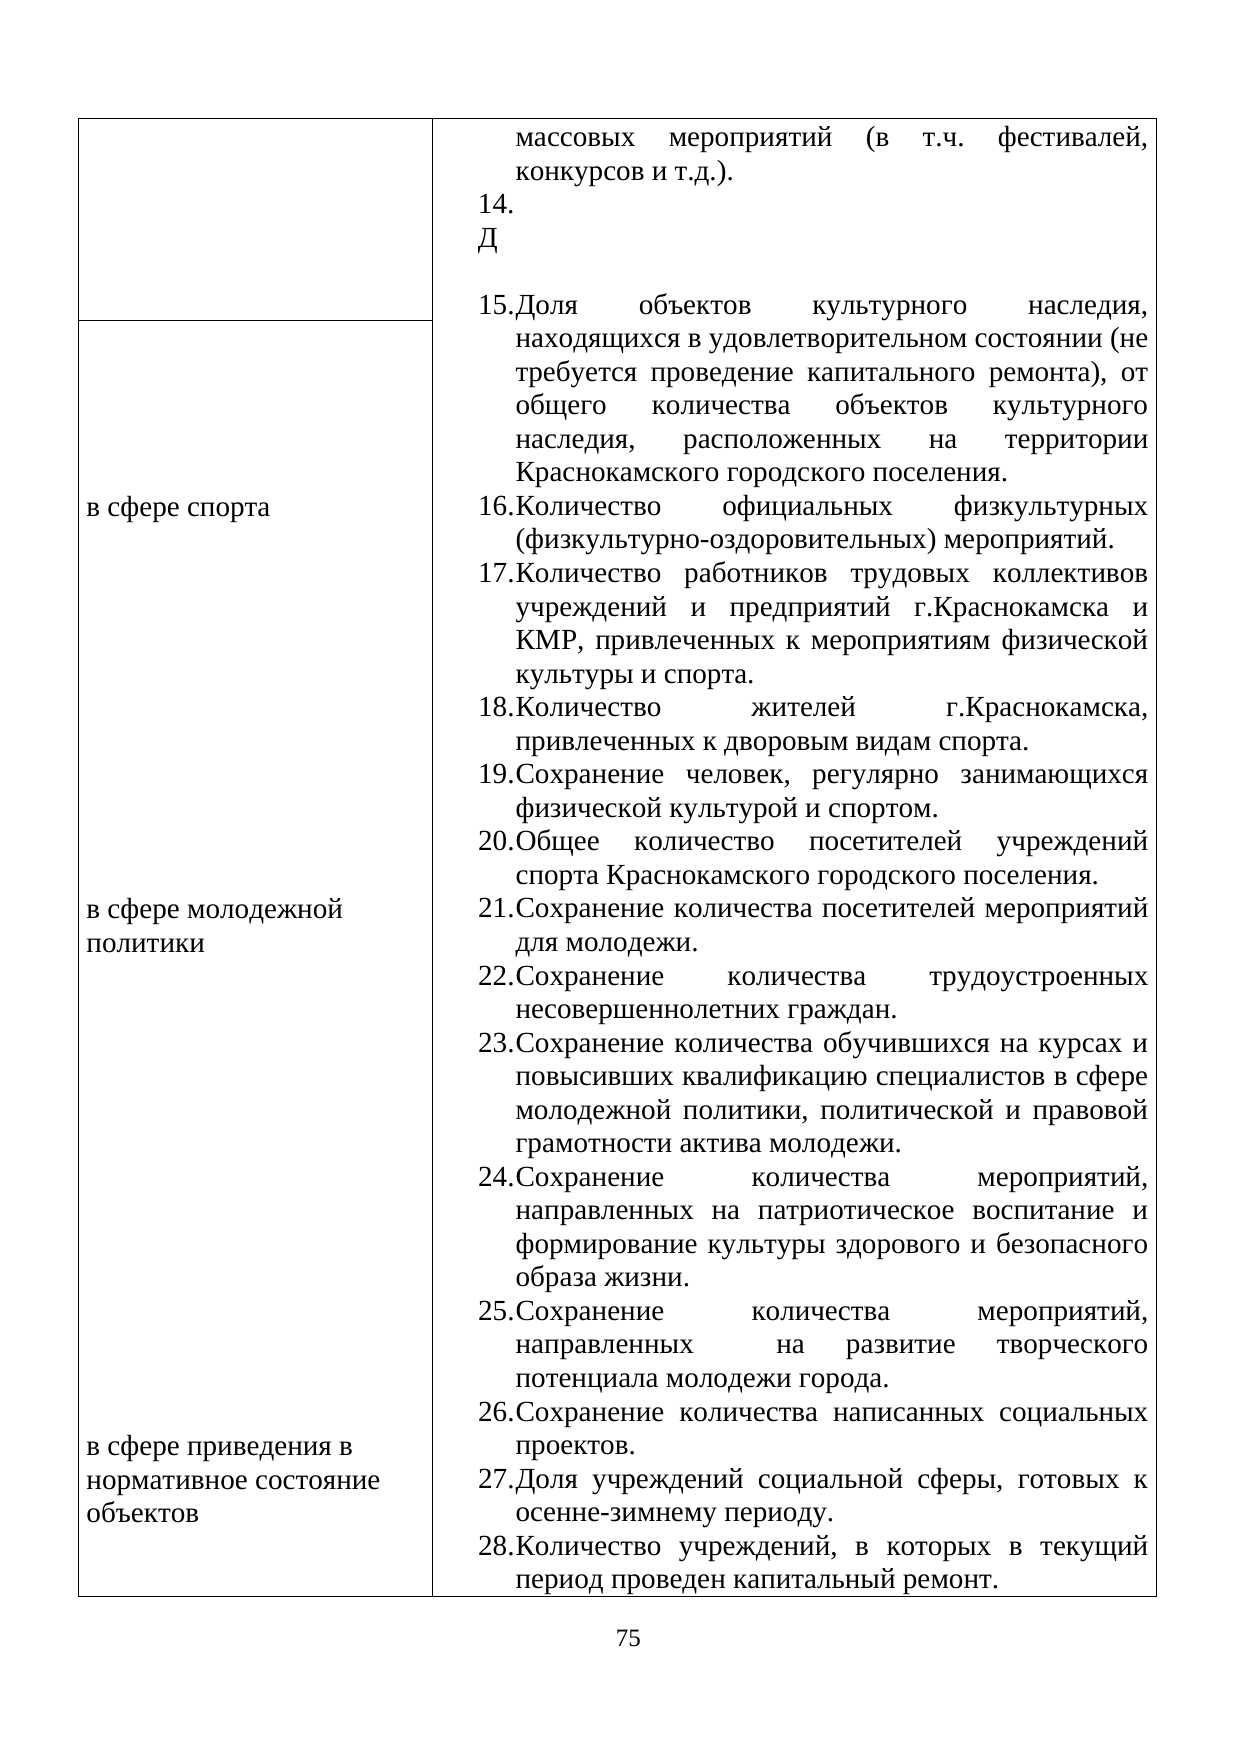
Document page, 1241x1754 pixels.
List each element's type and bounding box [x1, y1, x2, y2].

table_cell [79, 119, 432, 320]
table_cell [79, 321, 432, 1596]
table_cell [433, 119, 1156, 1596]
